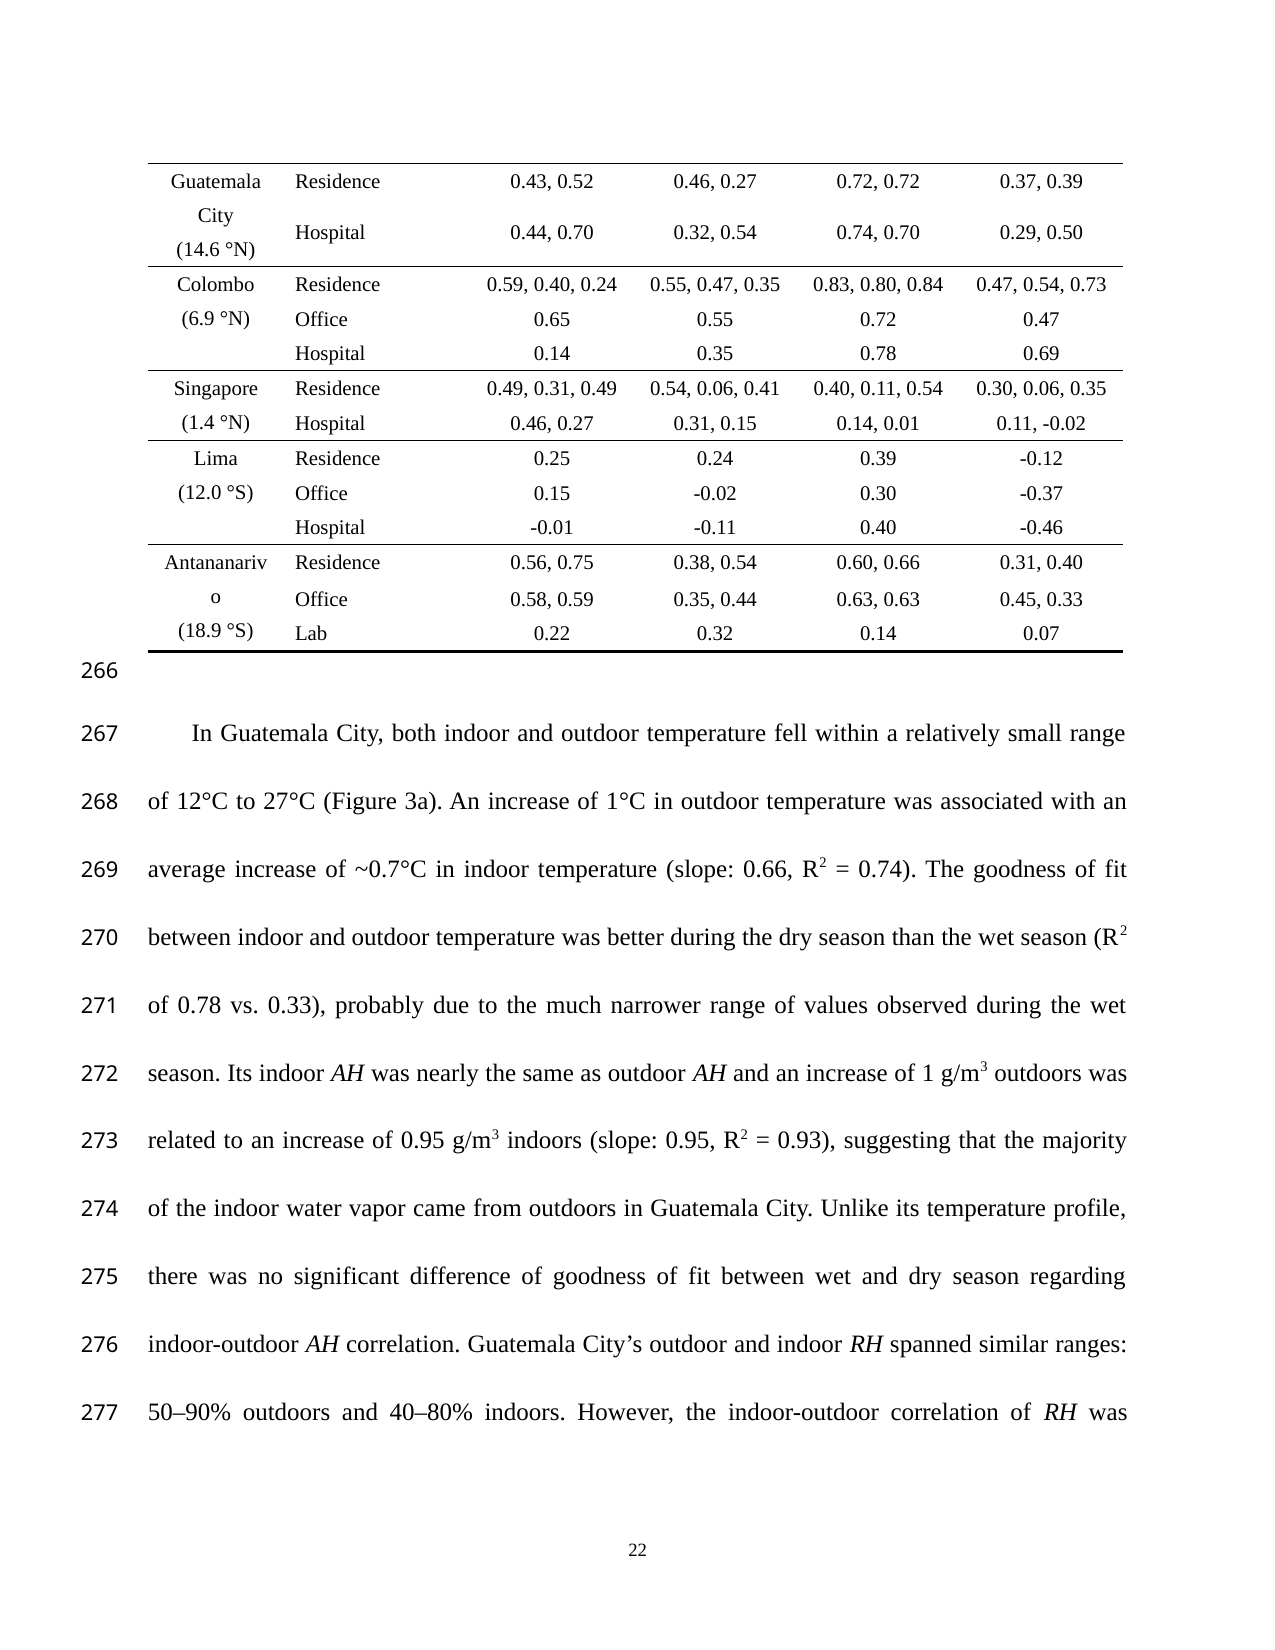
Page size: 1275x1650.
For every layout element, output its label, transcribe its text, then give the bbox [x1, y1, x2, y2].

table_cell Residence [284, 545, 470, 579]
table_cell Antananarivo (18.9 °S) [148, 545, 283, 650]
table_cell -0.02 [633, 475, 796, 510]
table_cell 0.47, 0.54, 0.73 [960, 267, 1123, 301]
table_cell 0.22 [470, 616, 633, 650]
table_cell Residence [284, 164, 470, 198]
table_cell 0.32, 0.54 [633, 198, 796, 266]
table_cell Office [284, 301, 470, 336]
table_cell 0.14 [796, 616, 959, 650]
table_cell 0.55 [633, 301, 796, 336]
table_cell 0.46, 0.27 [633, 164, 796, 198]
table_cell Office [284, 579, 470, 616]
table_cell 0.11, -0.02 [960, 405, 1123, 440]
table_cell 0.46, 0.27 [470, 405, 633, 440]
table_cell 0.15 [470, 475, 633, 510]
table_cell 0.31, 0.15 [633, 405, 796, 440]
table_cell 0.65 [470, 301, 633, 336]
table_cell Lima (12.0 °S) [148, 441, 283, 544]
table_cell -0.37 [960, 475, 1123, 510]
table_cell 0.59, 0.40, 0.24 [470, 267, 633, 301]
table_cell 0.39 [796, 441, 959, 475]
table_cell 0.54, 0.06, 0.41 [633, 371, 796, 405]
table_cell 0.29, 0.50 [960, 198, 1123, 266]
table_cell 0.35, 0.44 [633, 579, 796, 616]
table_cell 0.45, 0.33 [960, 579, 1123, 616]
table_cell Hospital [284, 405, 470, 440]
table_cell 0.60, 0.66 [796, 545, 959, 579]
table_cell Residence [284, 441, 470, 475]
table_cell Singapore (1.4 °N) [148, 371, 283, 440]
table_cell 0.24 [633, 441, 796, 475]
table_cell Hospital [284, 336, 470, 370]
table_cell -0.01 [470, 510, 633, 544]
table_cell 0.69 [960, 336, 1123, 370]
table_cell 0.56, 0.75 [470, 545, 633, 579]
table_cell 0.30, 0.06, 0.35 [960, 371, 1123, 405]
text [148, 716, 1127, 1429]
table_cell 0.40, 0.11, 0.54 [796, 371, 959, 405]
table_cell 0.72 [796, 301, 959, 336]
table_cell 0.49, 0.31, 0.49 [470, 371, 633, 405]
table_cell Colombo (6.9 °N) [148, 267, 283, 370]
table_cell Hospital [284, 198, 470, 266]
table_cell 0.72, 0.72 [796, 164, 959, 198]
table_cell 0.25 [470, 441, 633, 475]
table_cell 0.63, 0.63 [796, 579, 959, 616]
table_cell 0.78 [796, 336, 959, 370]
table_cell Lab [284, 616, 470, 650]
table_cell 0.38, 0.54 [633, 545, 796, 579]
table_cell 0.44, 0.70 [470, 198, 633, 266]
table_cell Guatemala City (14.6 °N) [148, 164, 283, 266]
table_cell Hospital [284, 510, 470, 544]
table_cell Residence [284, 371, 470, 405]
table_cell 0.14, 0.01 [796, 405, 959, 440]
table_cell -0.46 [960, 510, 1123, 544]
table_cell 0.37, 0.39 [960, 164, 1123, 198]
table_cell -0.12 [960, 441, 1123, 475]
table_cell 0.14 [470, 336, 633, 370]
table_cell 0.35 [633, 336, 796, 370]
table_cell 0.40 [796, 510, 959, 544]
table_cell 0.58, 0.59 [470, 579, 633, 616]
table_cell Residence [284, 267, 470, 301]
table_cell 0.43, 0.52 [470, 164, 633, 198]
table_cell 0.74, 0.70 [796, 198, 959, 266]
table_cell 0.07 [960, 616, 1123, 650]
table_cell 0.31, 0.40 [960, 545, 1123, 579]
table_cell 0.30 [796, 475, 959, 510]
table_cell 0.32 [633, 616, 796, 650]
table_cell 0.55, 0.47, 0.35 [633, 267, 796, 301]
table_cell Office [284, 475, 470, 510]
table_cell -0.11 [633, 510, 796, 544]
table_cell 0.83, 0.80, 0.84 [796, 267, 959, 301]
table_cell 0.47 [960, 301, 1123, 336]
